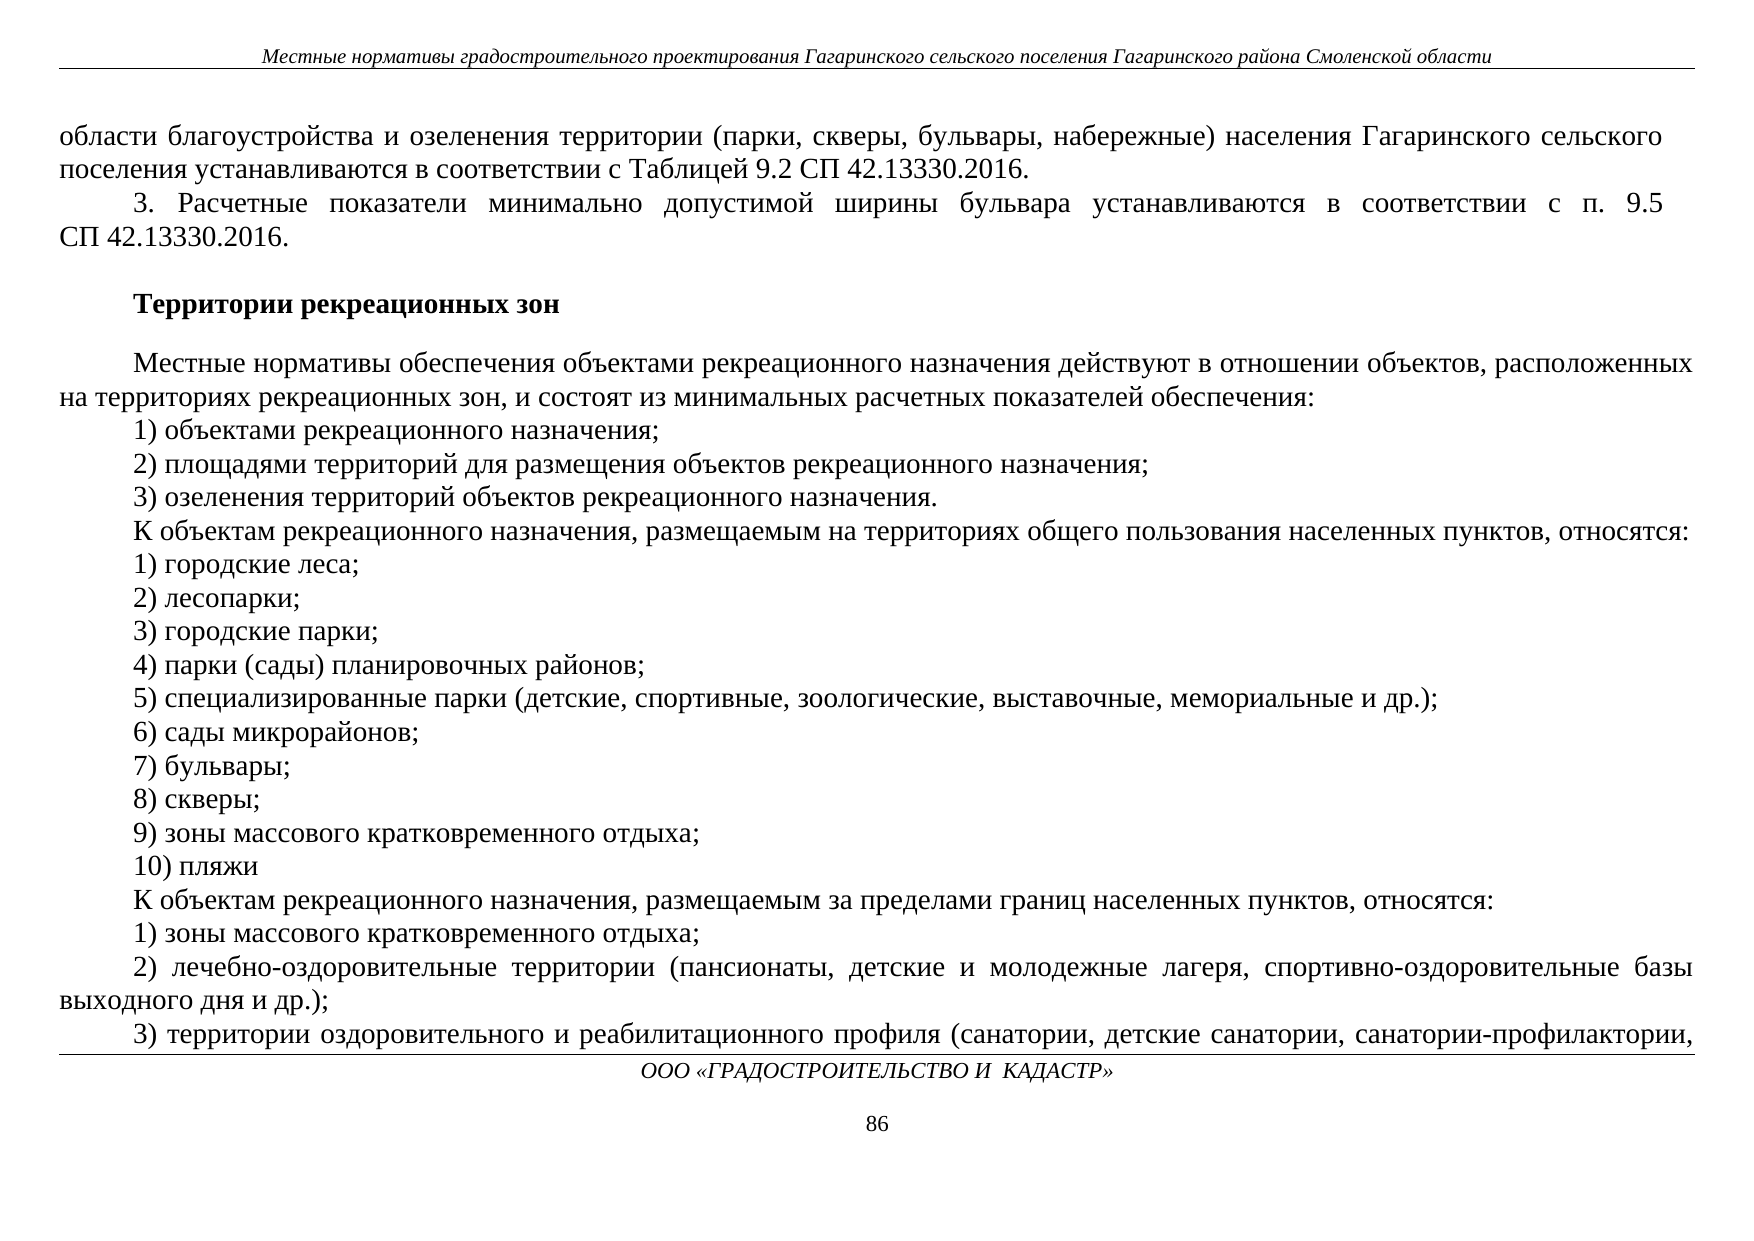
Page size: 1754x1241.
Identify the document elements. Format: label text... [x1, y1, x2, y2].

text 2) лечебно-оздоровительные территории (пансионаты, детские и молодежные лагеря, спортивно-оздоровительные базы выходного дня и др.); [59, 949, 1695, 1016]
text К объектам рекреационного назначения, размещаемым за пределами границ населенных пунктов, относятся: [59, 882, 1695, 915]
text Территории рекреационных зон [59, 286, 1695, 319]
text 10) пляжи [59, 848, 1695, 882]
text 1) городские леса; [59, 546, 1695, 580]
text 4) парки (сады) планировочных районов; [59, 647, 1695, 681]
text 1) зоны массового кратковременного отдыха; [59, 915, 1695, 949]
text 7) бульвары; [59, 748, 1695, 781]
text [59, 1016, 1695, 1049]
text Местные нормативы обеспечения объектами рекреационного назначения действуют в отношении объектов, расположенных на территориях рекреационных зон, и состоят из минимальных расчетных показателей обеспечения: [59, 345, 1695, 412]
text 3) городские парки; [59, 613, 1695, 647]
list Расчетные показатели минимально допустимой ширины бульвара устанавливаются в соответствии с п. 9.5 СП 42.13330.2016. [59, 185, 1664, 252]
text 6) сады микрорайонов; [59, 714, 1695, 748]
text 2) лесопарки; [59, 580, 1695, 613]
text 9) зоны массового кратковременного отдыха; [59, 815, 1695, 848]
text 8) скверы; [59, 781, 1695, 815]
text 3) озеленения территорий объектов рекреационного назначения. [59, 479, 1695, 513]
text 1) объектами рекреационного назначения; [59, 412, 1695, 446]
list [59, 118, 1664, 185]
text 5) специализированные парки (детские, спортивные, зоологические, выставочные, мемориальные и др.); [59, 681, 1695, 714]
text 2) площадями территорий для размещения объектов рекреационного назначения; [59, 446, 1695, 479]
text К объектам рекреационного назначения, размещаемым на территориях общего пользования населенных пунктов, относятся: [59, 513, 1695, 546]
